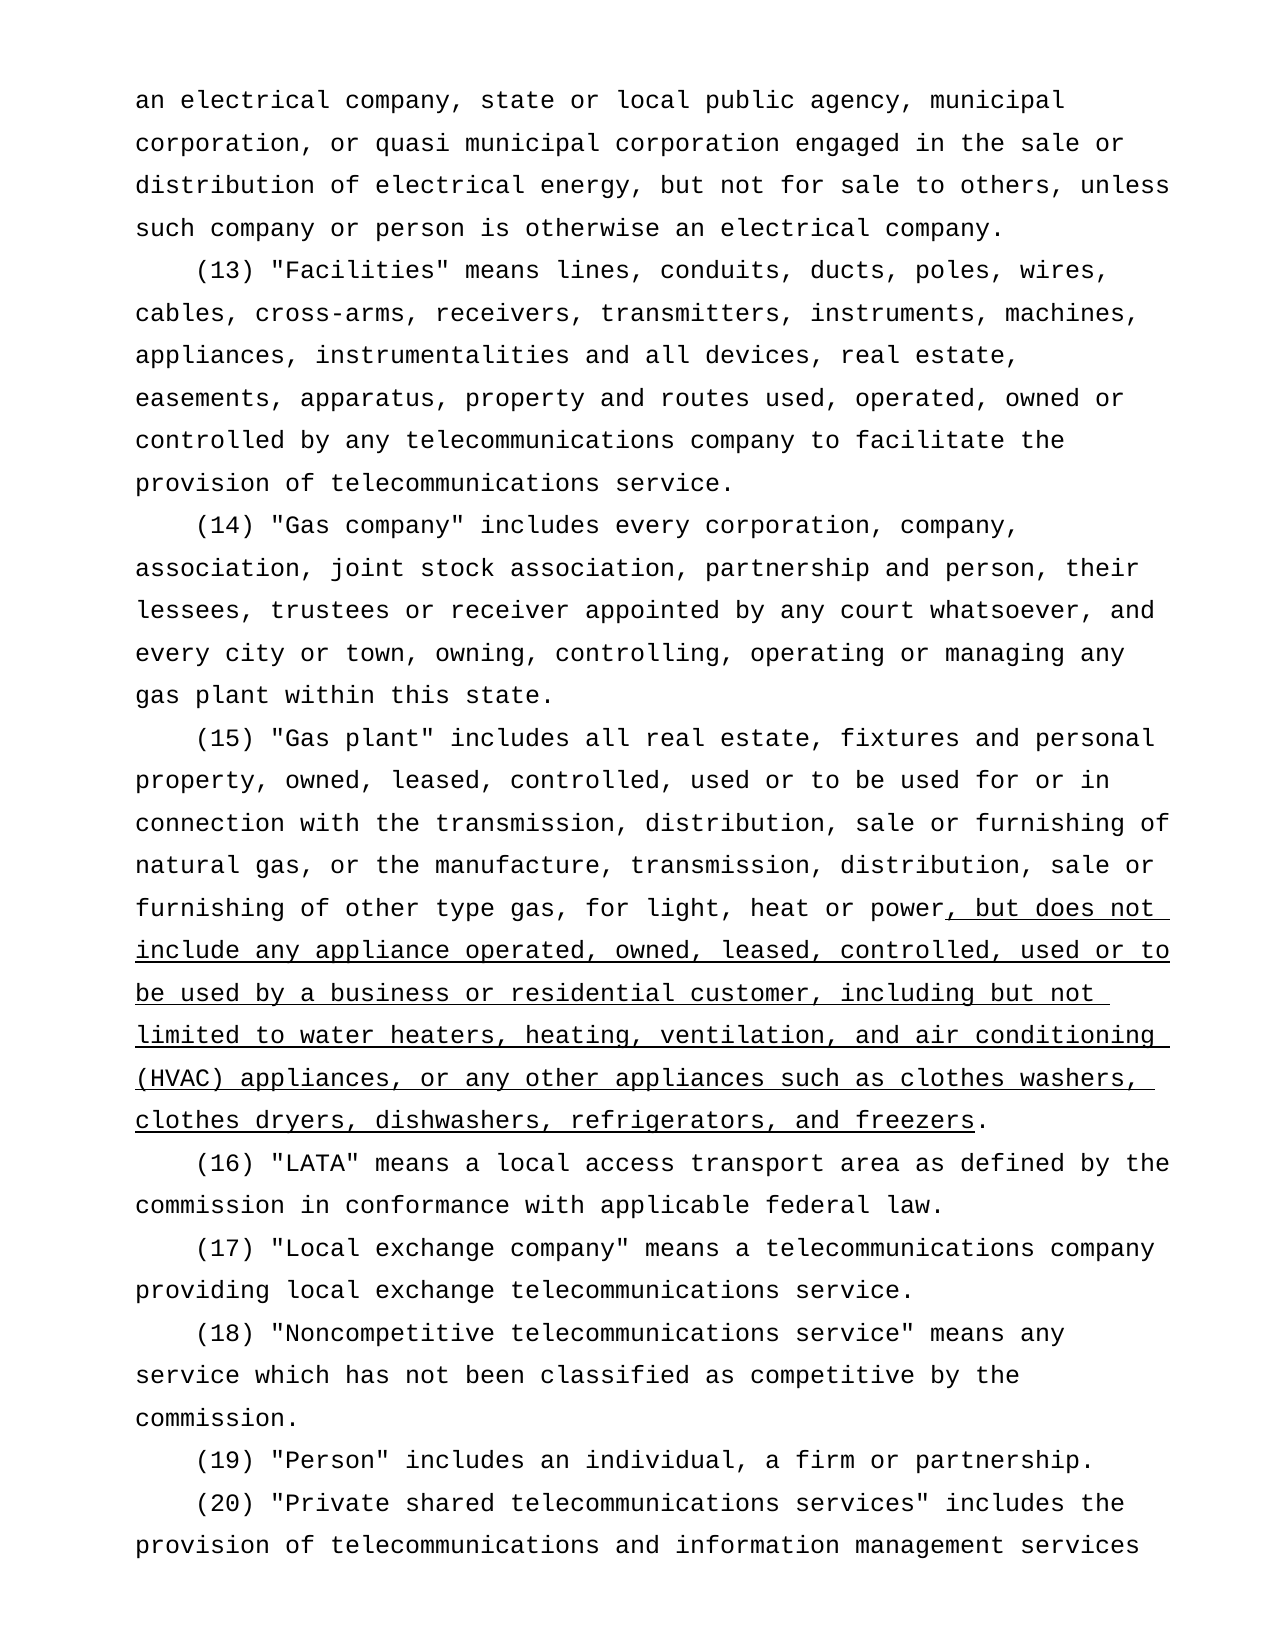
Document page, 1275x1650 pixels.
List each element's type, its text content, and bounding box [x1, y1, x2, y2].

text (18) "Noncompetitive telecommunications service" means any service which has not been classified as competitive by the commission. [135, 1307, 1170, 1435]
text (15) "Gas plant" includes all real estate, fixtures and personal property, owned, leased, controlled, used or to be used for or in connection with the transmission, distribution, sale or furnishing of natural gas, or the manufacture, transmission, distribution, sale or furnishing of other type gas, for light, heat or power, but does not include any appliance operated, owned, leased, controlled, used or to be used by a business or residential customer, including but not limited to water heaters, heating, ventilation, and air conditioning (HVAC) appliances, or any other appliances such as clothes washers, clothes dryers, dishwashers, refrigerators, and freezers. [135, 712, 1170, 961]
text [135, 75, 1170, 245]
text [135, 1477, 1170, 1562]
text (17) "Local exchange company" means a telecommunications company providing local exchange telecommunications service. [135, 1222, 1170, 1307]
text (16) "LATA" means a local access transport area as defined by the commission in conformance with applicable federal law. [135, 1137, 1170, 1222]
text (15) "Gas plant" includes all real estate, fixtures and personal property, owned, leased, controlled, used or to be used for or in connection with the transmission, distribution, sale or furnishing of natural gas, or the manufacture, transmission, distribution, sale or furnishing of other type gas, for light, heat or power, but does not include any appliance operated, owned, leased, controlled, used or to be used by a business or residential customer, including but not limited to water heaters, heating, ventilation, and air conditioning (HVAC) appliances, or any other appliances such as clothes washers, clothes dryers, dishwashers, refrigerators, and freezers. [135, 963, 1170, 1046]
text (15) "Gas plant" includes all real estate, fixtures and personal property, owned, leased, controlled, used or to be used for or in connection with the transmission, distribution, sale or furnishing of natural gas, or the manufacture, transmission, distribution, sale or furnishing of other type gas, for light, heat or power, but does not include any appliance operated, owned, leased, controlled, used or to be used by a business or residential customer, including but not limited to water heaters, heating, ventilation, and air conditioning (HVAC) appliances, or any other appliances such as clothes washers, clothes dryers, dishwashers, refrigerators, and freezers. [135, 1048, 1170, 1137]
text (14) "Gas company" includes every corporation, company, association, joint stock association, partnership and person, their lessees, trustees or receiver appointed by any court whatsoever, and every city or town, owning, controlling, operating or managing any gas plant within this state. [135, 500, 1170, 712]
text (19) "Person" includes an individual, a firm or partnership. [135, 1435, 1170, 1477]
text (13) "Facilities" means lines, conduits, ducts, poles, wires, cables, cross-arms, receivers, transmitters, instruments, machines, appliances, instrumentalities and all devices, real estate, easements, apparatus, property and routes used, operated, owned or controlled by any telecommunications company to facilitate the provision of telecommunications service. [135, 245, 1170, 500]
